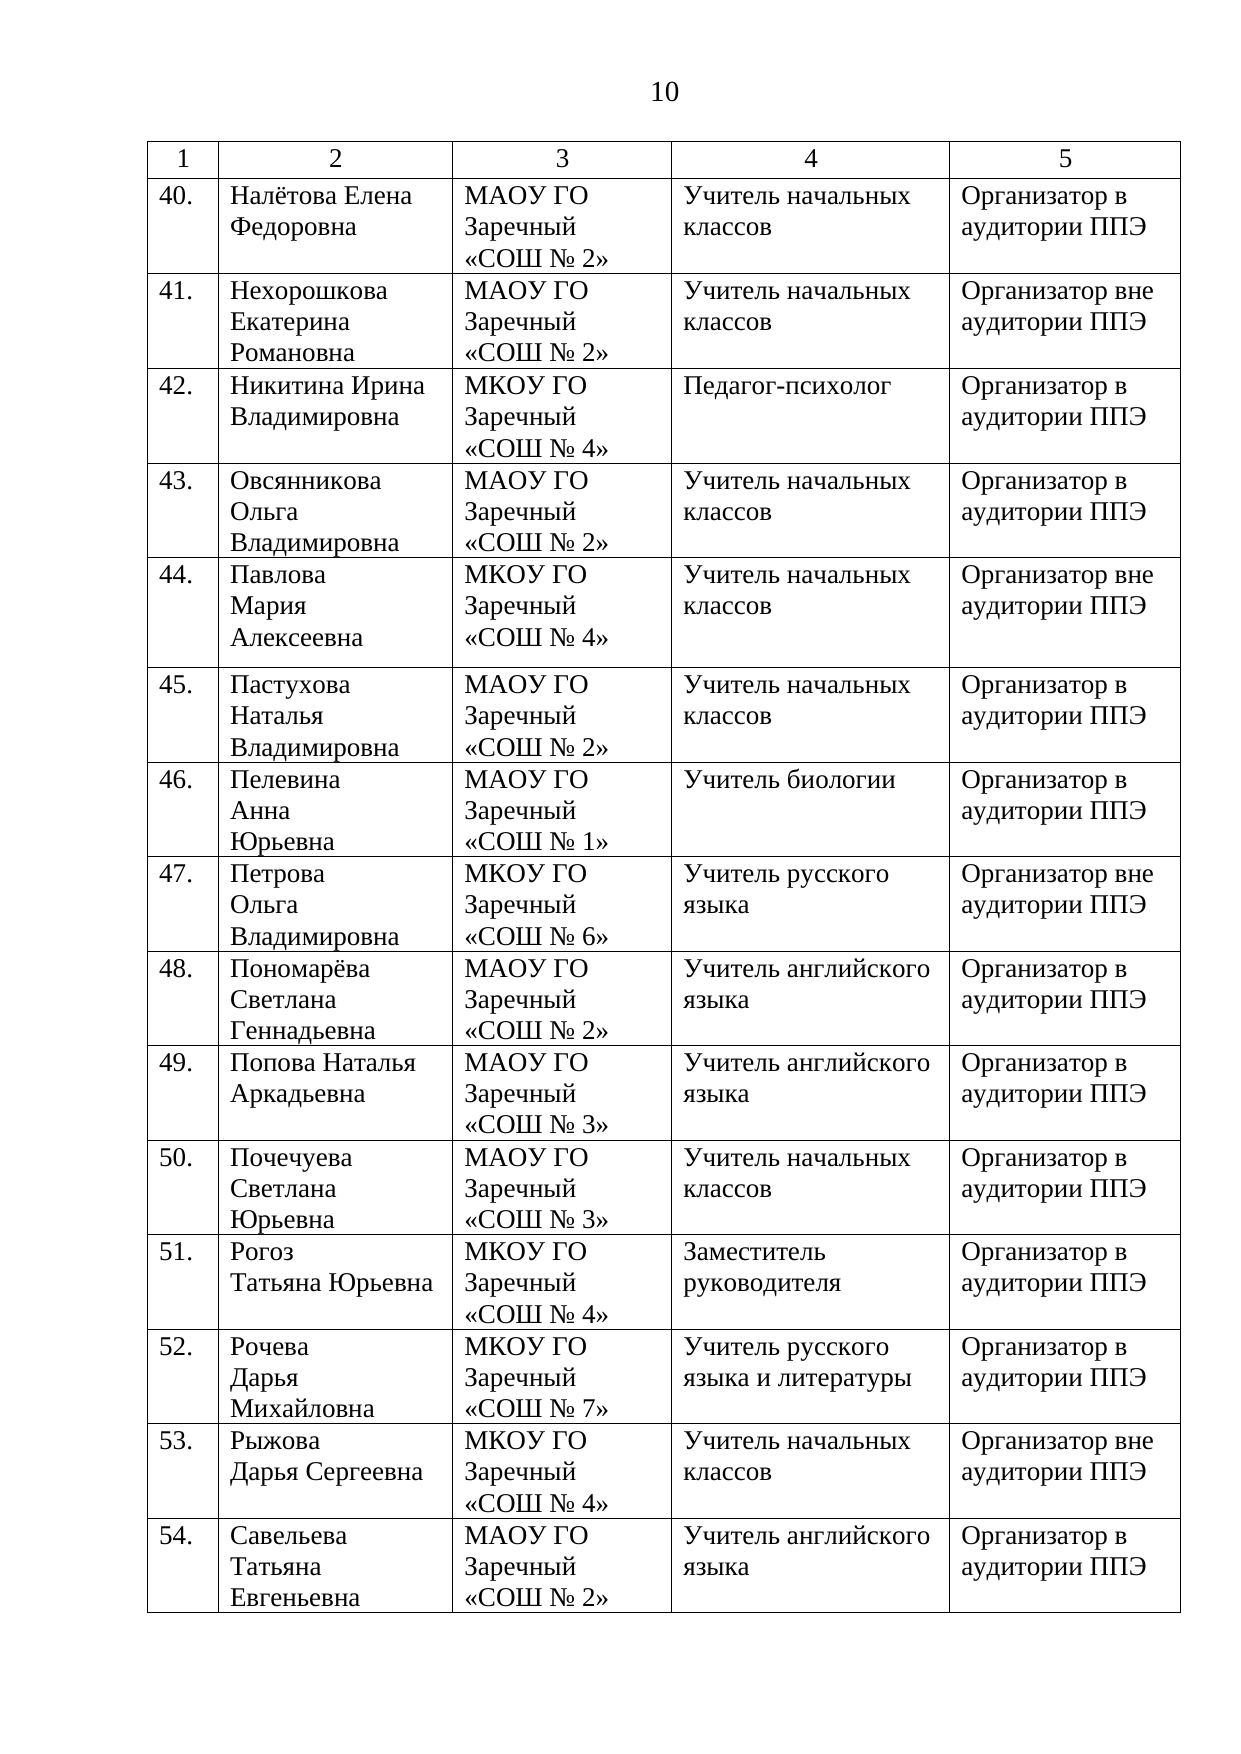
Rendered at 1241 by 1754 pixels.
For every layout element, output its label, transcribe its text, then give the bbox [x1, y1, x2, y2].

table_header 1 [148, 142, 218, 178]
table_cell [148, 1424, 218, 1518]
table_cell Учитель начальных классов [672, 668, 949, 762]
table_cell [148, 763, 218, 856]
table_cell МАОУ ГО Заречный «СОШ № 2» [453, 1519, 671, 1612]
table_cell [148, 668, 218, 762]
table_cell Попова Наталья Аркадьевна [219, 1046, 452, 1140]
table_cell МКОУ ГО Заречный «СОШ № 4» [453, 1424, 671, 1518]
table_cell МАОУ ГО Заречный «СОШ № 2» [453, 464, 671, 557]
table_cell Организатор в аудитории ППЭ [950, 1141, 1180, 1234]
table_cell [148, 1235, 218, 1329]
table_cell Организатор вне аудитории ППЭ [950, 558, 1180, 667]
table_cell Учитель английского языка [672, 952, 949, 1045]
table_cell Петрова Ольга Владимировна [219, 857, 452, 951]
table_cell Учитель начальных классов [672, 1424, 949, 1518]
table_cell МАОУ ГО Заречный «СОШ № 2» [453, 952, 671, 1045]
table_cell Налётова Елена Федоровна [219, 179, 452, 273]
table_cell Учитель английского языка [672, 1046, 949, 1140]
table_cell Заместитель руководителя [672, 1235, 949, 1329]
table_cell Педагог-психолог [672, 369, 949, 463]
table_cell Организатор в аудитории ППЭ [950, 668, 1180, 762]
table_cell Пономарёва Светлана Геннадьевна [219, 952, 452, 1045]
table_cell МАОУ ГО Заречный «СОШ № 2» [453, 668, 671, 762]
table_cell Почечуева Светлана Юрьевна [219, 1141, 452, 1234]
table_cell Организатор в аудитории ППЭ [950, 464, 1180, 557]
table_cell [148, 179, 218, 273]
table_cell Организатор в аудитории ППЭ [950, 1235, 1180, 1329]
table_cell Павлова Мария Алексеевна [219, 558, 452, 667]
table_cell Организатор вне аудитории ППЭ [950, 1424, 1180, 1518]
table_cell [148, 952, 218, 1045]
table_cell [148, 464, 218, 557]
table_cell [148, 1519, 218, 1612]
table_cell Учитель начальных классов [672, 558, 949, 667]
table_cell Савельева Татьяна Евгеньевна [219, 1519, 452, 1612]
table_cell МАОУ ГО Заречный «СОШ № 2» [453, 274, 671, 368]
table_header 5 [950, 142, 1180, 178]
table_cell Организатор в аудитории ППЭ [950, 952, 1180, 1045]
table_cell Никитина Ирина Владимировна [219, 369, 452, 463]
table_cell [148, 558, 218, 667]
table_cell Пастухова Наталья Владимировна [219, 668, 452, 762]
table_cell МАОУ ГО Заречный «СОШ № 3» [453, 1141, 671, 1234]
table_cell МКОУ ГО Заречный «СОШ № 4» [453, 1235, 671, 1329]
table_cell МАОУ ГО Заречный «СОШ № 3» [453, 1046, 671, 1140]
table_cell [148, 369, 218, 463]
table_cell Учитель английского языка [672, 1519, 949, 1612]
table_cell МКОУ ГО Заречный «СОШ № 4» [453, 369, 671, 463]
table_cell Учитель начальных классов [672, 464, 949, 557]
table_cell Рочева Дарья Михайловна [219, 1330, 452, 1423]
table_cell Овсянникова Ольга Владимировна [219, 464, 452, 557]
table_cell Организатор в аудитории ППЭ [950, 763, 1180, 856]
table_cell МАОУ ГО Заречный «СОШ № 1» [453, 763, 671, 856]
table_cell Пелевина Анна Юрьевна [219, 763, 452, 856]
table_header 3 [453, 142, 671, 178]
table_cell Учитель начальных классов [672, 274, 949, 368]
table_cell Рыжова Дарья Сергеевна [219, 1424, 452, 1518]
table_cell Нехорошкова Екатерина Романовна [219, 274, 452, 368]
table_cell Организатор в аудитории ППЭ [950, 1046, 1180, 1140]
table_cell МАОУ ГО Заречный «СОШ № 2» [453, 179, 671, 273]
table_cell Учитель биологии [672, 763, 949, 856]
table_cell Рогоз Татьяна Юрьевна [219, 1235, 452, 1329]
table_cell [148, 1046, 218, 1140]
table_cell [148, 1330, 218, 1423]
table_cell МКОУ ГО Заречный «СОШ № 7» [453, 1330, 671, 1423]
table_header 4 [672, 142, 949, 178]
table_cell МКОУ ГО Заречный «СОШ № 4» [453, 558, 671, 667]
table_cell Учитель русского языка [672, 857, 949, 951]
table_cell Организатор в аудитории ППЭ [950, 1330, 1180, 1423]
table_cell Организатор в аудитории ППЭ [950, 369, 1180, 463]
table_cell [148, 274, 218, 368]
table_cell Учитель начальных классов [672, 1141, 949, 1234]
table_cell Организатор в аудитории ППЭ [950, 1519, 1180, 1612]
table_cell [148, 857, 218, 951]
table_cell Организатор в аудитории ППЭ [950, 179, 1180, 273]
table_cell Организатор вне аудитории ППЭ [950, 274, 1180, 368]
table_cell Учитель начальных классов [672, 179, 949, 273]
table_cell МКОУ ГО Заречный «СОШ № 6» [453, 857, 671, 951]
table_cell [148, 1141, 218, 1234]
table_header 2 [219, 142, 452, 178]
table_cell Учитель русского языка и литературы [672, 1330, 949, 1423]
table_cell Организатор вне аудитории ППЭ [950, 857, 1180, 951]
